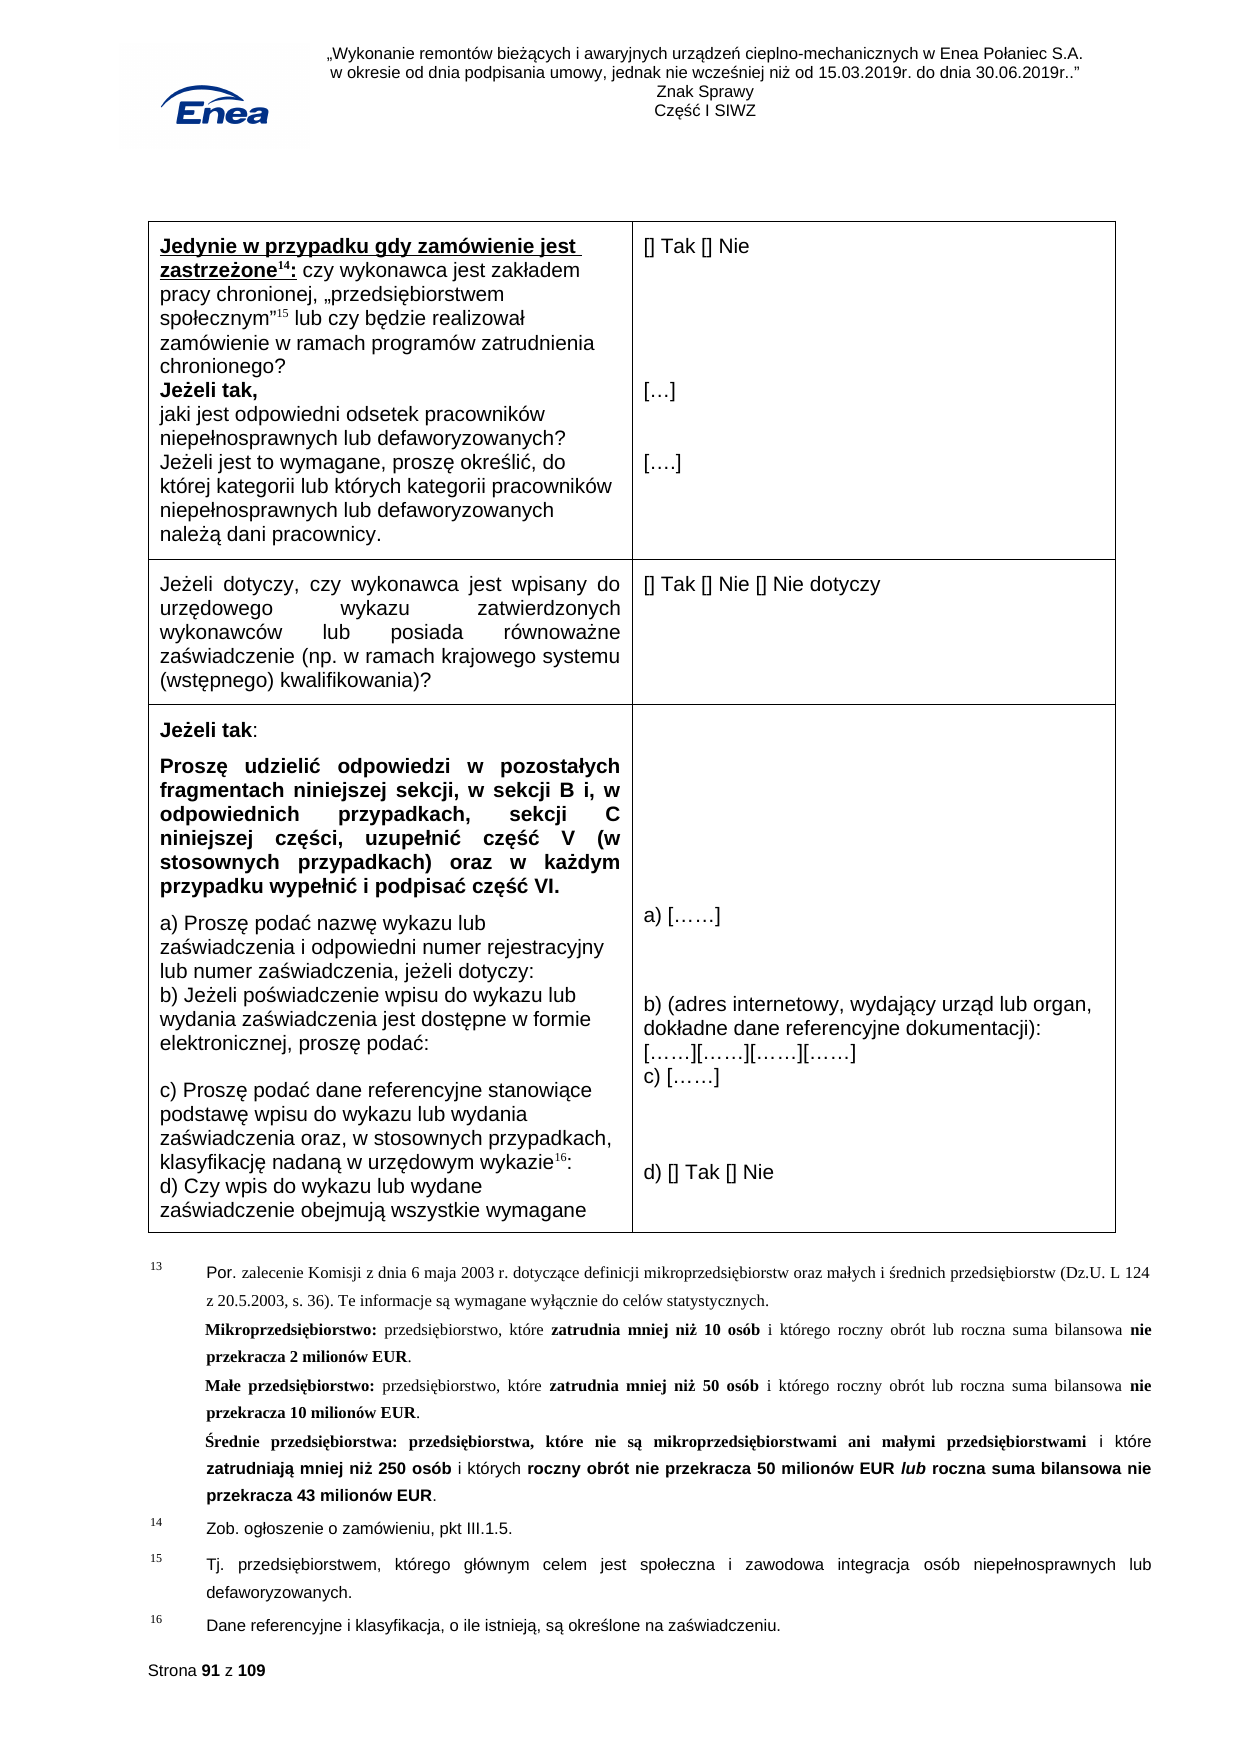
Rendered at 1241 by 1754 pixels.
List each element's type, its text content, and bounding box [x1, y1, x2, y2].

table_cell Jedynie w przypadku gdy zamówienie jest zastrzeżone: czy wykonawca jest zakładem pracy chronionej, „przedsiębiorstwem społecznym” lub czy będzie realizował zamówienie w ramach programów zatrudnienia chronionego? Jeżeli tak, jaki jest odpowiedni odsetek pracowników niepełnosprawnych lub defaworyzowanych? Jeżeli jest to wymagane, proszę określić, do której kategorii lub których kategorii pracowników niepełnosprawnych lub defaworyzowanych należą dani pracownicy. [149, 222, 632, 558]
table_cell [] Tak [] Nie […] [….] [633, 222, 1115, 558]
table_cell [] Tak [] Nie [] Nie dotyczy [633, 560, 1115, 704]
picture [119, 43, 310, 149]
table_cell Jeżeli dotyczy, czy wykonawca jest wpisany do urzędowego wykazu zatwierdzonych wykonawców lub posiada równoważne zaświadczenie (np. w ramach krajowego systemu (wstępnego) kwalifikowania)? [149, 560, 632, 704]
